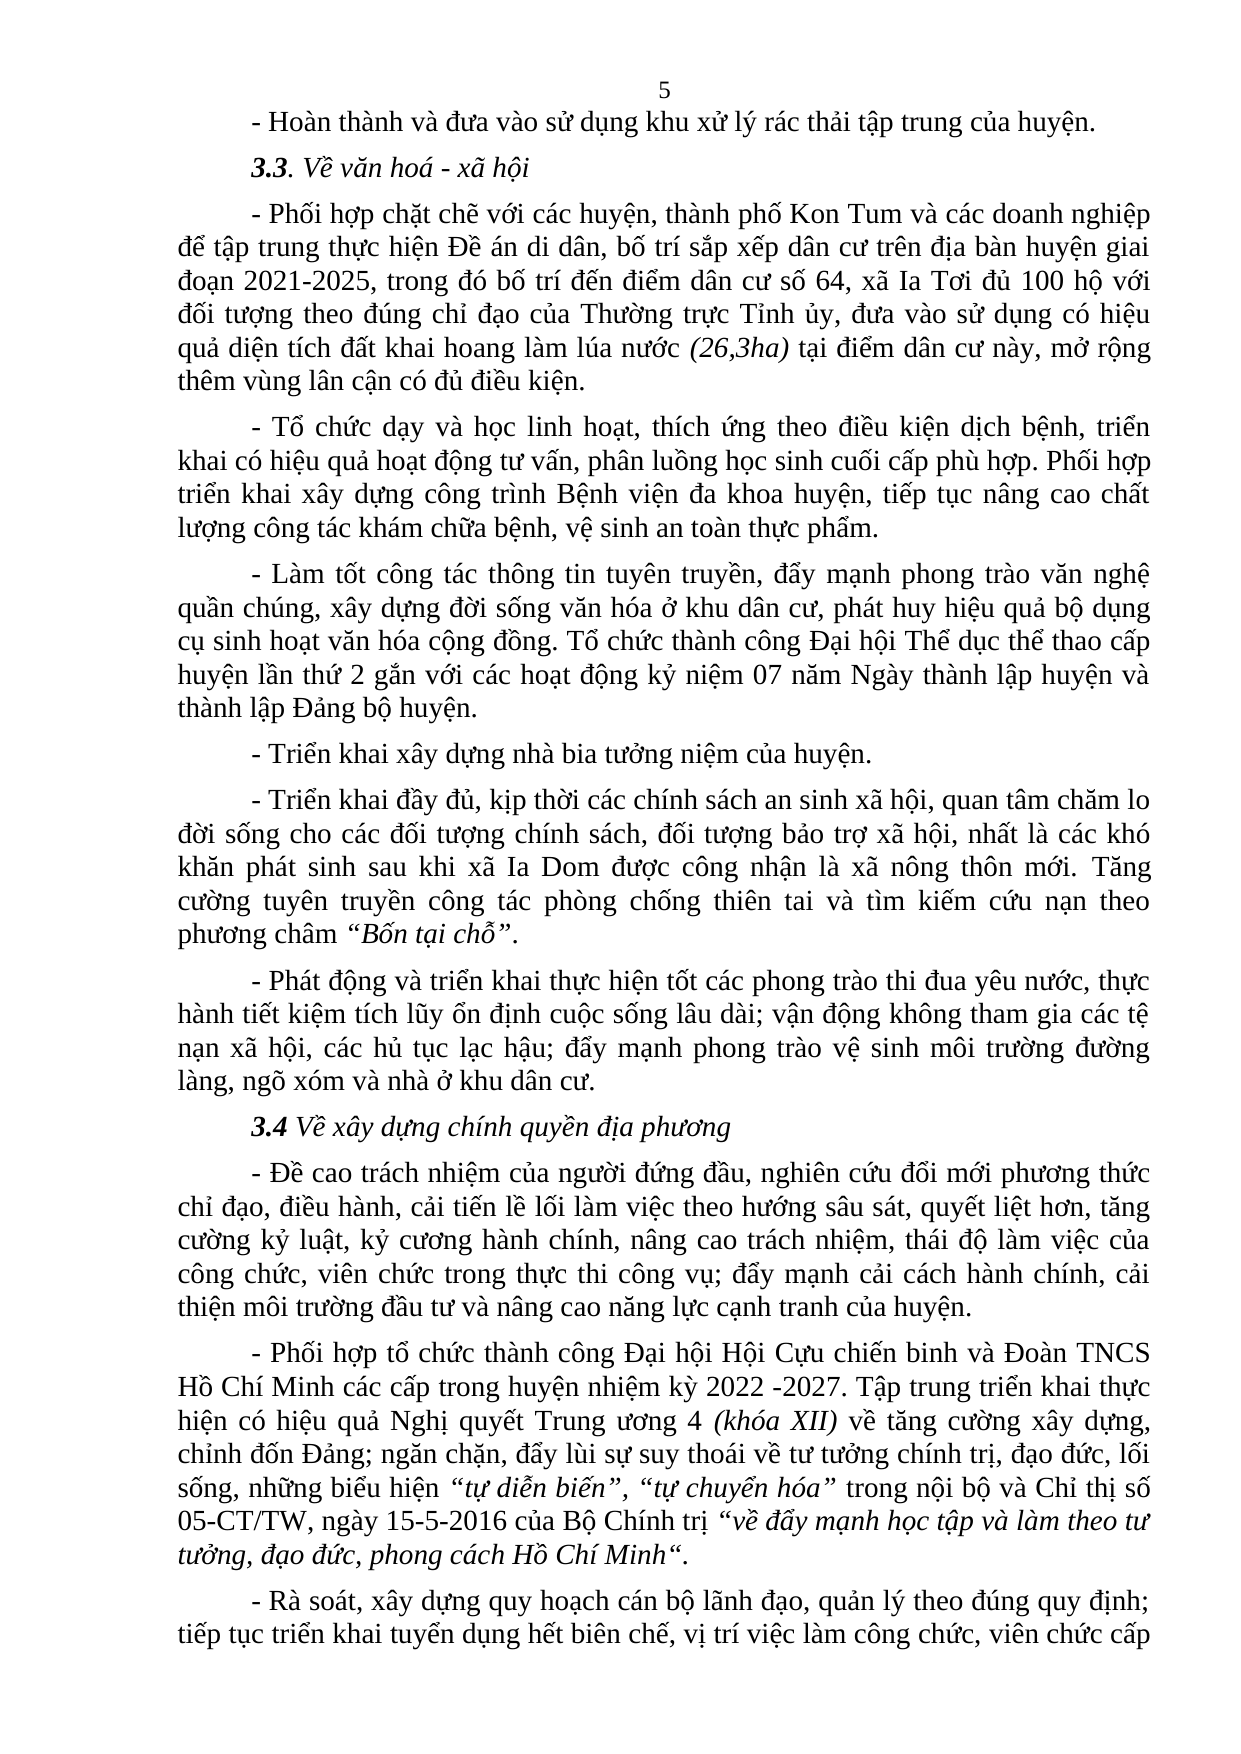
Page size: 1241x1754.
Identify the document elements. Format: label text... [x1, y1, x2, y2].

text - Tổ chức dạy và học linh hoạt, thích ứng theo điều kiện dịch bệnh, triển khai có hiệu quả hoạt động tư vấn, phân luồng học sinh cuối cấp phù hợp. Phối hợp triển khai xây dựng công trình Bệnh viện đa khoa huyện, tiếp tục nâng cao chất lượng công tác khám chữa bệnh, vệ sinh an toàn thực phẩm. [177, 409, 1152, 544]
text - Triển khai đầy đủ, kịp thời các chính sách an sinh xã hội, quan tâm chăm lo đời sống cho các đối tượng chính sách, đối tượng bảo trợ xã hội, nhất là các khó khăn phát sinh sau khi xã Ia Dom được công nhận là xã nông thôn mới. Tăng cường tuyên truyền công tác phòng chống thiên tai và tìm kiếm cứu nạn theo phương châm “Bốn tại chỗ”. [177, 782, 1152, 950]
text 3.4 Về xây dựng chính quyền địa phương [177, 1109, 1152, 1143]
text - Phối hợp chặt chẽ với các huyện, thành phố Kon Tum và các doanh nghiệp để tập trung thực hiện Đề án di dân, bố trí sắp xếp dân cư trên địa bàn huyện giai đoạn 2021-2025, trong đó bố trí đến điểm dân cư số 64, xã Ia Tơi đủ 100 hộ với đối tượng theo đúng chỉ đạo của Thường trực Tỉnh ủy, đưa vào sử dụng có hiệu quả diện tích đất khai hoang làm lúa nước (26,3ha) tại điểm dân cư này, mở rộng thêm vùng lân cận có đủ điều kiện. [177, 196, 1152, 397]
text - Triển khai xây dựng nhà bia tưởng niệm của huyện. [177, 736, 1152, 770]
text - Làm tốt công tác thông tin tuyên truyền, đẩy mạnh phong trào văn nghệ quần chúng, xây dựng đời sống văn hóa ở khu dân cư, phát huy hiệu quả bộ dụng cụ sinh hoạt văn hóa cộng đồng. Tổ chức thành công Đại hội Thể dục thể thao cấp huyện lần thứ 2 gắn với các hoạt động kỷ niệm 07 năm Ngày thành lập huyện và thành lập Đảng bộ huyện. [177, 556, 1152, 724]
text 3.3. Về văn hoá - xã hội [177, 150, 1152, 183]
text - Phối hợp tổ chức thành công Đại hội Hội Cựu chiến binh và Đoàn TNCS Hồ Chí Minh các cấp trong huyện nhiệm kỳ 2022 -2027. Tập trung triển khai thực hiện có hiệu quả Nghị quyết Trung ương 4 (khóa XII) về tăng cường xây dựng, chỉnh đốn Đảng; ngăn chặn, đẩy lùi sự suy thoái về tư tưởng chính trị, đạo đức, lối sống, những biểu hiện “tự diễn biến”, “tự chuyển hóa” trong nội bộ và Chỉ thị số 05-CT/TW, ngày 15-5-2016 của Bộ Chính trị “về đẩy mạnh học tập và làm theo tư tưởng, đạo đức, phong cách Hồ Chí Minh“. [177, 1336, 1152, 1570]
text - Đề cao trách nhiệm của người đứng đầu, nghiên cứu đổi mới phương thức chỉ đạo, điều hành, cải tiến lề lối làm việc theo hướng sâu sát, quyết liệt hơn, tăng cường kỷ luật, kỷ cương hành chính, nâng cao trách nhiệm, thái độ làm việc của công chức, viên chức trong thực thi công vụ; đẩy mạnh cải cách hành chính, cải thiện môi trường đầu tư và nâng cao năng lực cạnh tranh của huyện. [177, 1155, 1152, 1323]
text - Phát động và triển khai thực hiện tốt các phong trào thi đua yêu nước, thực hành tiết kiệm tích lũy ổn định cuộc sống lâu dài; vận động không tham gia các tệ nạn xã hội, các hủ tục lạc hậu; đẩy mạnh phong trào vệ sinh môi trường đường làng, ngõ xóm và nhà ở khu dân cư. [177, 963, 1152, 1097]
text - Hoàn thành và đưa vào sử dụng khu xử lý rác thải tập trung của huyện. [177, 104, 1152, 137]
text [177, 1583, 1152, 1650]
